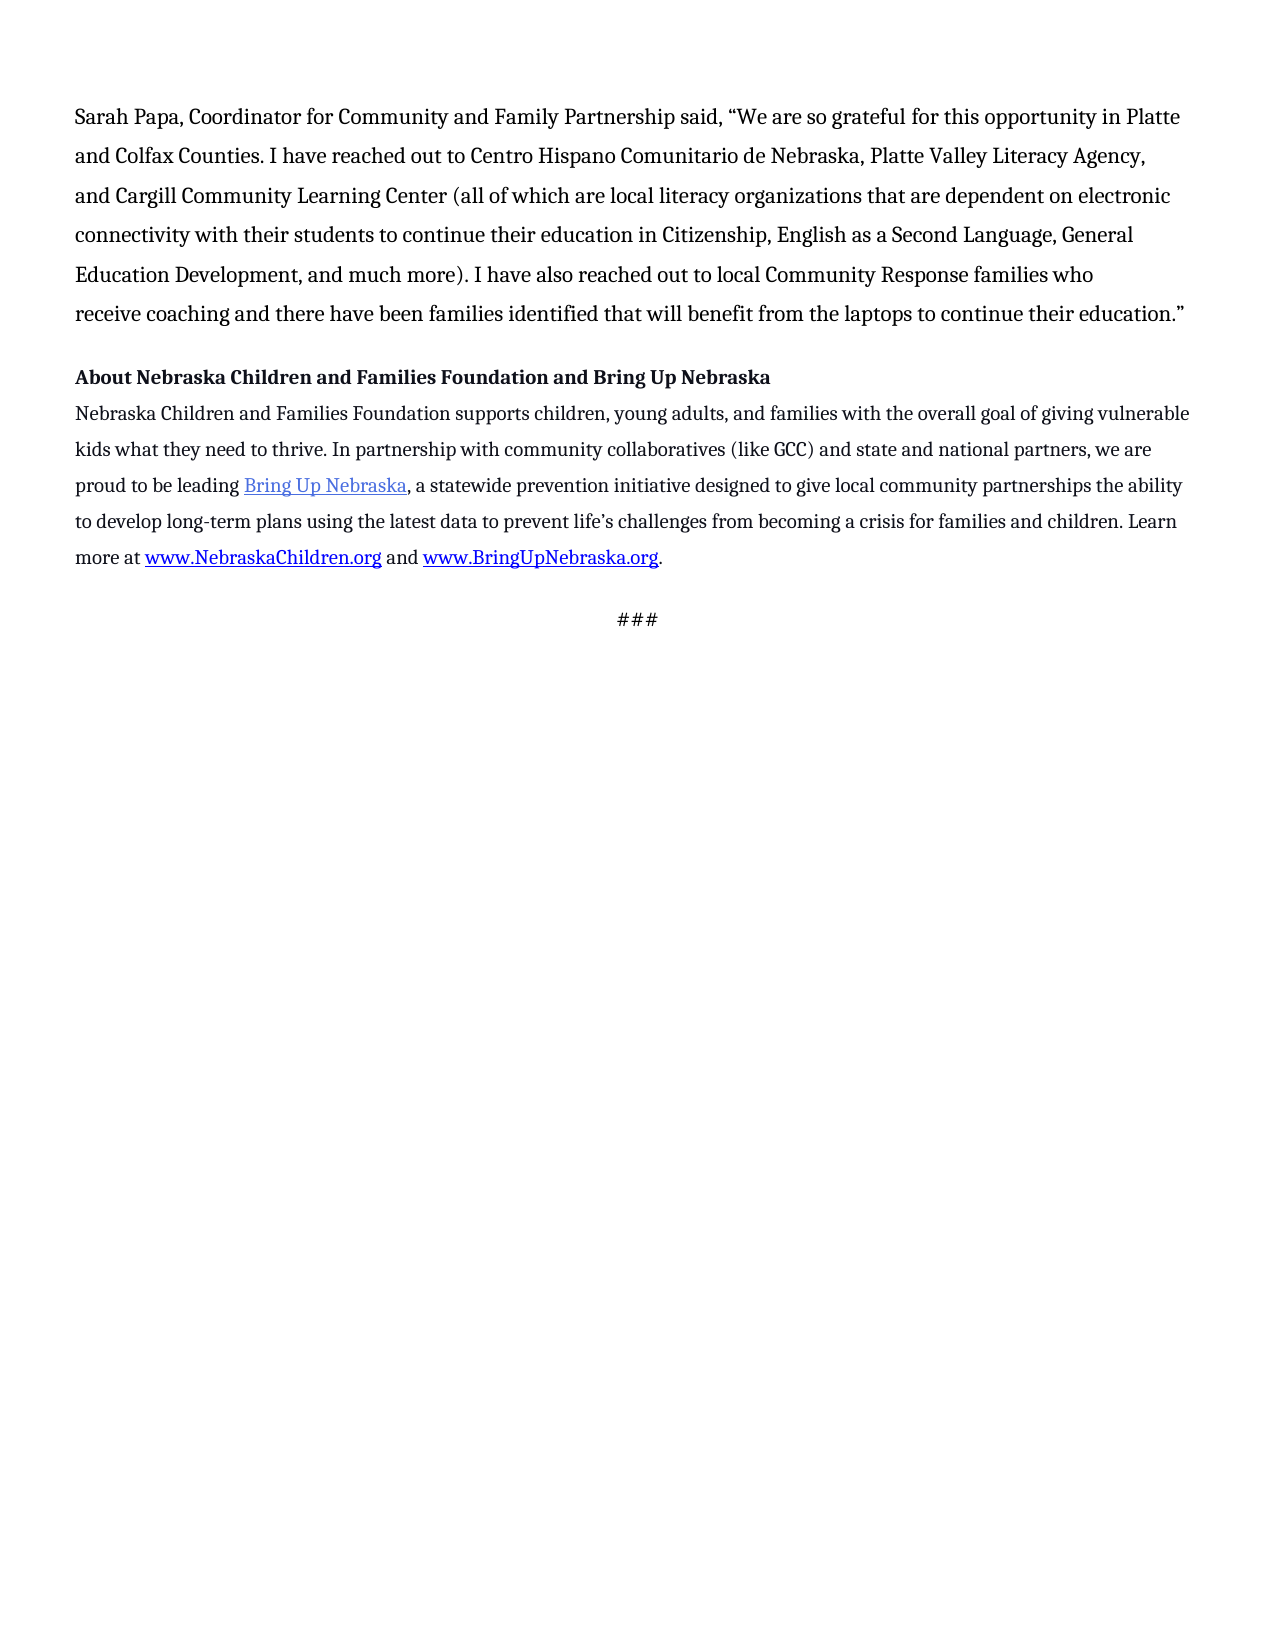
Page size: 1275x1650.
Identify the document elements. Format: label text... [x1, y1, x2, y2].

text Sarah Papa, Coordinator for Community and Family Partnership said, “We are so grateful for this opportunity in Platte and Colfax Counties. I have reached out to Centro Hispano Comunitario de Nebraska, Platte Valley Literacy Agency, and Cargill Community Learning Center (all of which are local literacy organizations that are dependent on electronic connectivity with their students to continue their education in Citizenship, English as a Second Language, General Education Development, and much more). I have also reached out to local Community Response families who receive coaching and there have been families identified that will benefit from the laptops to continue their education.” [75, 104, 1200, 327]
text Nebraska Children and Families Foundation supports children, young adults, and families with the overall goal of giving vulnerable kids what they need to thrive. In partnership with community collaboratives (like GCC) and state and national partners, we are proud to be leading Bring Up Nebraska, a statewide prevention initiative designed to give local community partnerships the ability to develop long-term plans using the latest data to prevent life’s challenges from becoming a crisis for families and children. Learn more at www.NebraskaChildren.org and www.BringUpNebraska.org. [75, 402, 1200, 569]
text ### [75, 606, 1200, 633]
text About Nebraska Children and Families Foundation and Bring Up Nebraska [75, 366, 1200, 389]
